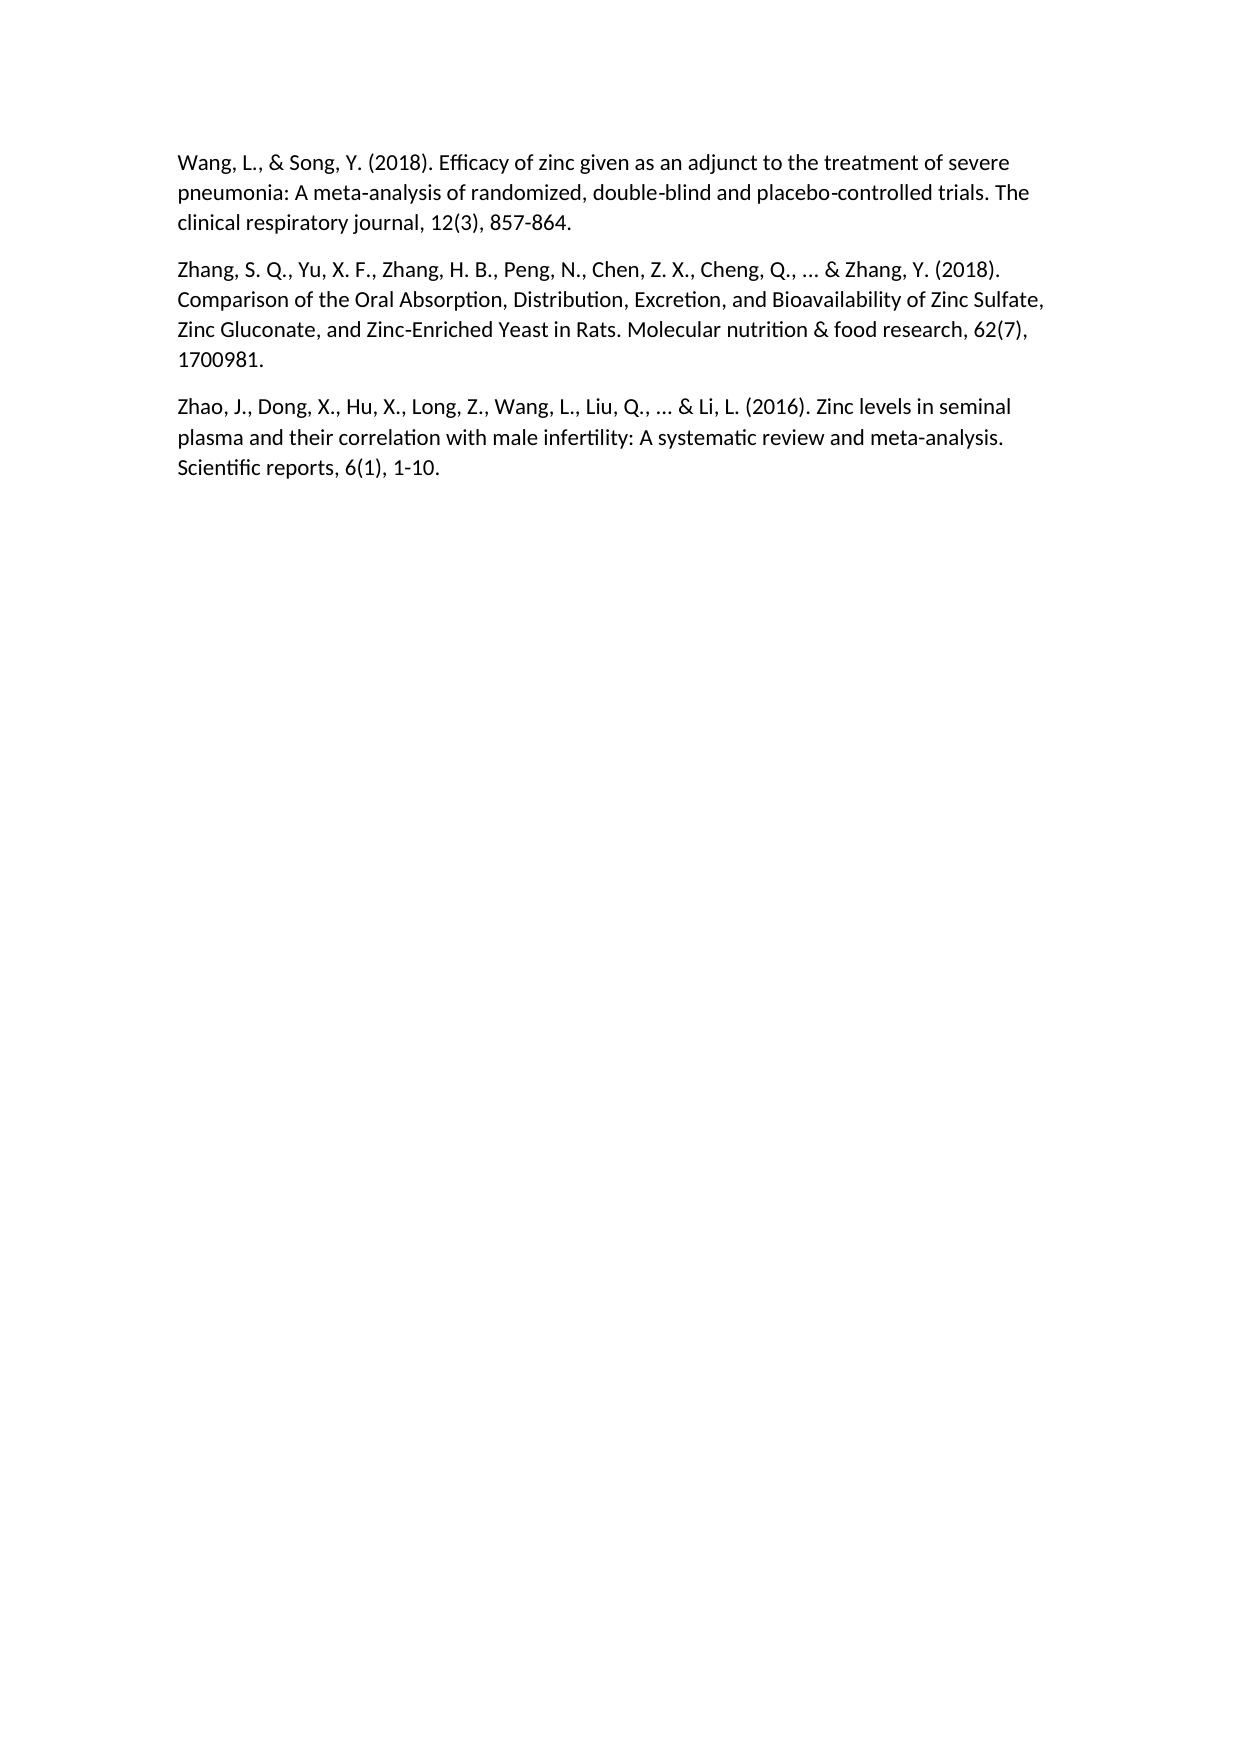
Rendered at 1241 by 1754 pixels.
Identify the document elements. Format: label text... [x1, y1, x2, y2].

text Zhao, J., Dong, X., Hu, X., Long, Z., Wang, L., Liu, Q., ... & Li, L. (2016). Zinc levels in seminal plasma and their correlation with male infertility: A systematic review and meta-analysis. Scientific reports, 6(1), 1-10. [177, 392, 1063, 481]
text Wang, L., & Song, Y. (2018). Efficacy of zinc given as an adjunct to the treatment of severe pneumonia: A meta‐analysis of randomized, double‐blind and placebo‐controlled trials. The clinical respiratory journal, 12(3), 857-864. [177, 148, 1063, 236]
text Zhang, S. Q., Yu, X. F., Zhang, H. B., Peng, N., Chen, Z. X., Cheng, Q., ... & Zhang, Y. (2018). Comparison of the Oral Absorption, Distribution, Excretion, and Bioavailability of Zinc Sulfate, Zinc Gluconate, and Zinc‐Enriched Yeast in Rats. Molecular nutrition & food research, 62(7), 1700981. [177, 255, 1063, 373]
